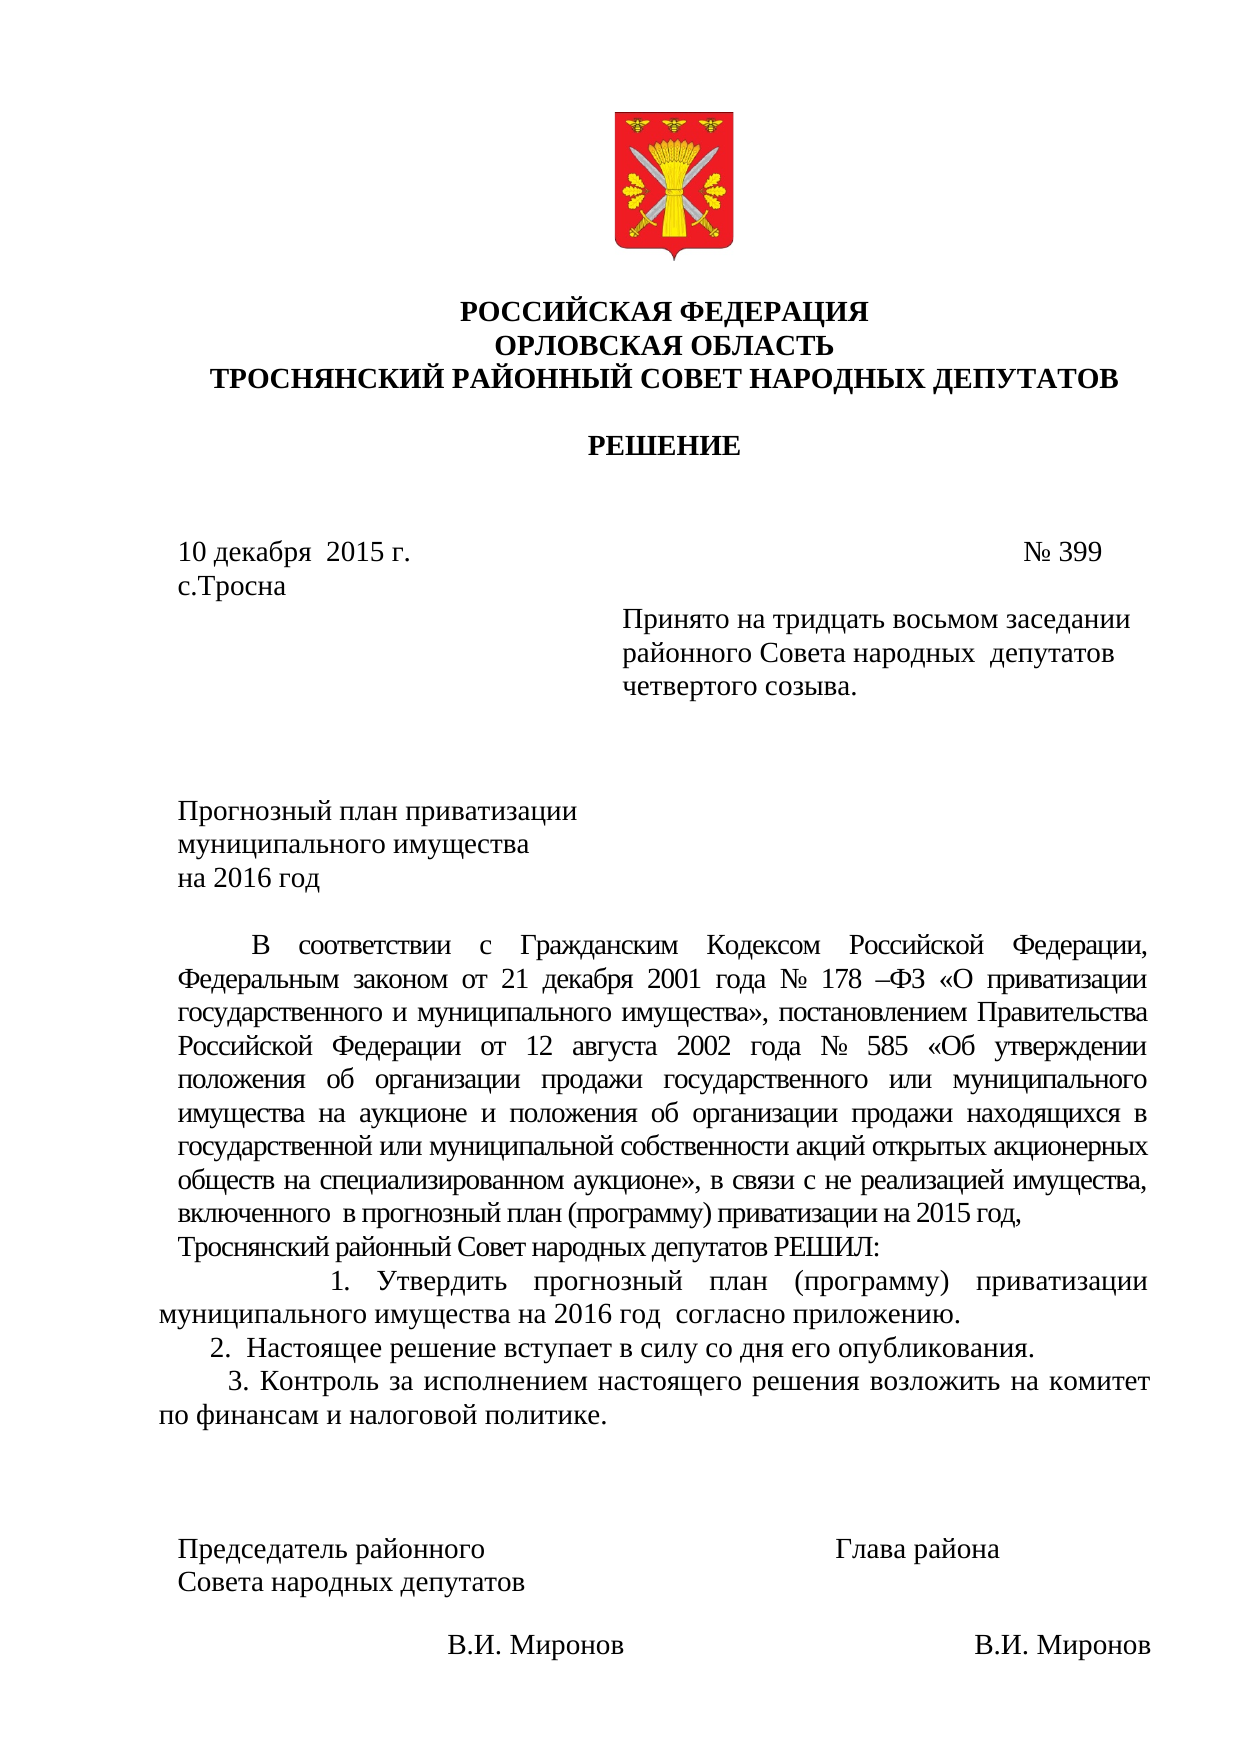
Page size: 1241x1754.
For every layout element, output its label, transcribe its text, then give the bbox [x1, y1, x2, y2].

text районного Совета народных депутатов [177, 635, 1152, 668]
text ОРЛОВСКАЯ ОБЛАСТЬ [177, 328, 1152, 361]
text Троснянский районный Совет народных депутатов РЕШИЛ: [158, 1229, 1148, 1263]
text В.И. Миронов В.И. Миронов [177, 1627, 1152, 1660]
text Председатель районного Глава района [177, 1531, 1152, 1564]
text В соответствии с Гражданским Кодексом Российской Федерации, Федеральным законом от 21 декабря 2001 года № 178 –ФЗ «О приватизации государственного и муниципального имущества», постановлением Правительства Российской Федерации от 12 августа 2002 года № 585 «Об утверждении положения об организации продажи государственного или муниципального имущества на аукционе и положения об организации продажи находящихся в государственной или муниципальной собственности акций открытых акционерных обществ на специализированном аукционе», в связи с не реализацией имущества, включенного в прогнозный план (программу) приватизации на 2015 год, [177, 927, 1148, 1229]
text 2. Настоящее решение вступает в силу со дня его опубликования. [158, 1330, 1152, 1363]
text 1. Утвердить прогнозный план (программу) приватизации муниципального имущества на 2016 год согласно приложению. [158, 1263, 1148, 1330]
picture [614, 112, 734, 261]
text РОССИЙСКАЯ ФЕДЕРАЦИЯ [177, 294, 1152, 328]
text Совета народных депутатов [177, 1564, 1152, 1598]
text ТРОСНЯНСКИЙ РАЙОННЫЙ СОВЕТ НАРОДНЫХ ДЕПУТАТОВ [177, 361, 1152, 395]
text РЕШЕНИЕ [177, 428, 1152, 462]
text четвертого созыва. [177, 668, 1152, 702]
text муниципального имущества [177, 827, 1152, 860]
text 10 декабря 2015 г. № 399 [177, 534, 1152, 568]
text с.Тросна [177, 568, 1152, 601]
text 3. Контроль за исполнением настоящего решения возложить на комитет по финансам и налоговой политике. [158, 1363, 1152, 1430]
text Прогнозный план приватизации [177, 793, 1152, 827]
text Принято на тридцать восьмом заседании [177, 601, 1152, 635]
text на 2016 год [177, 860, 1152, 894]
